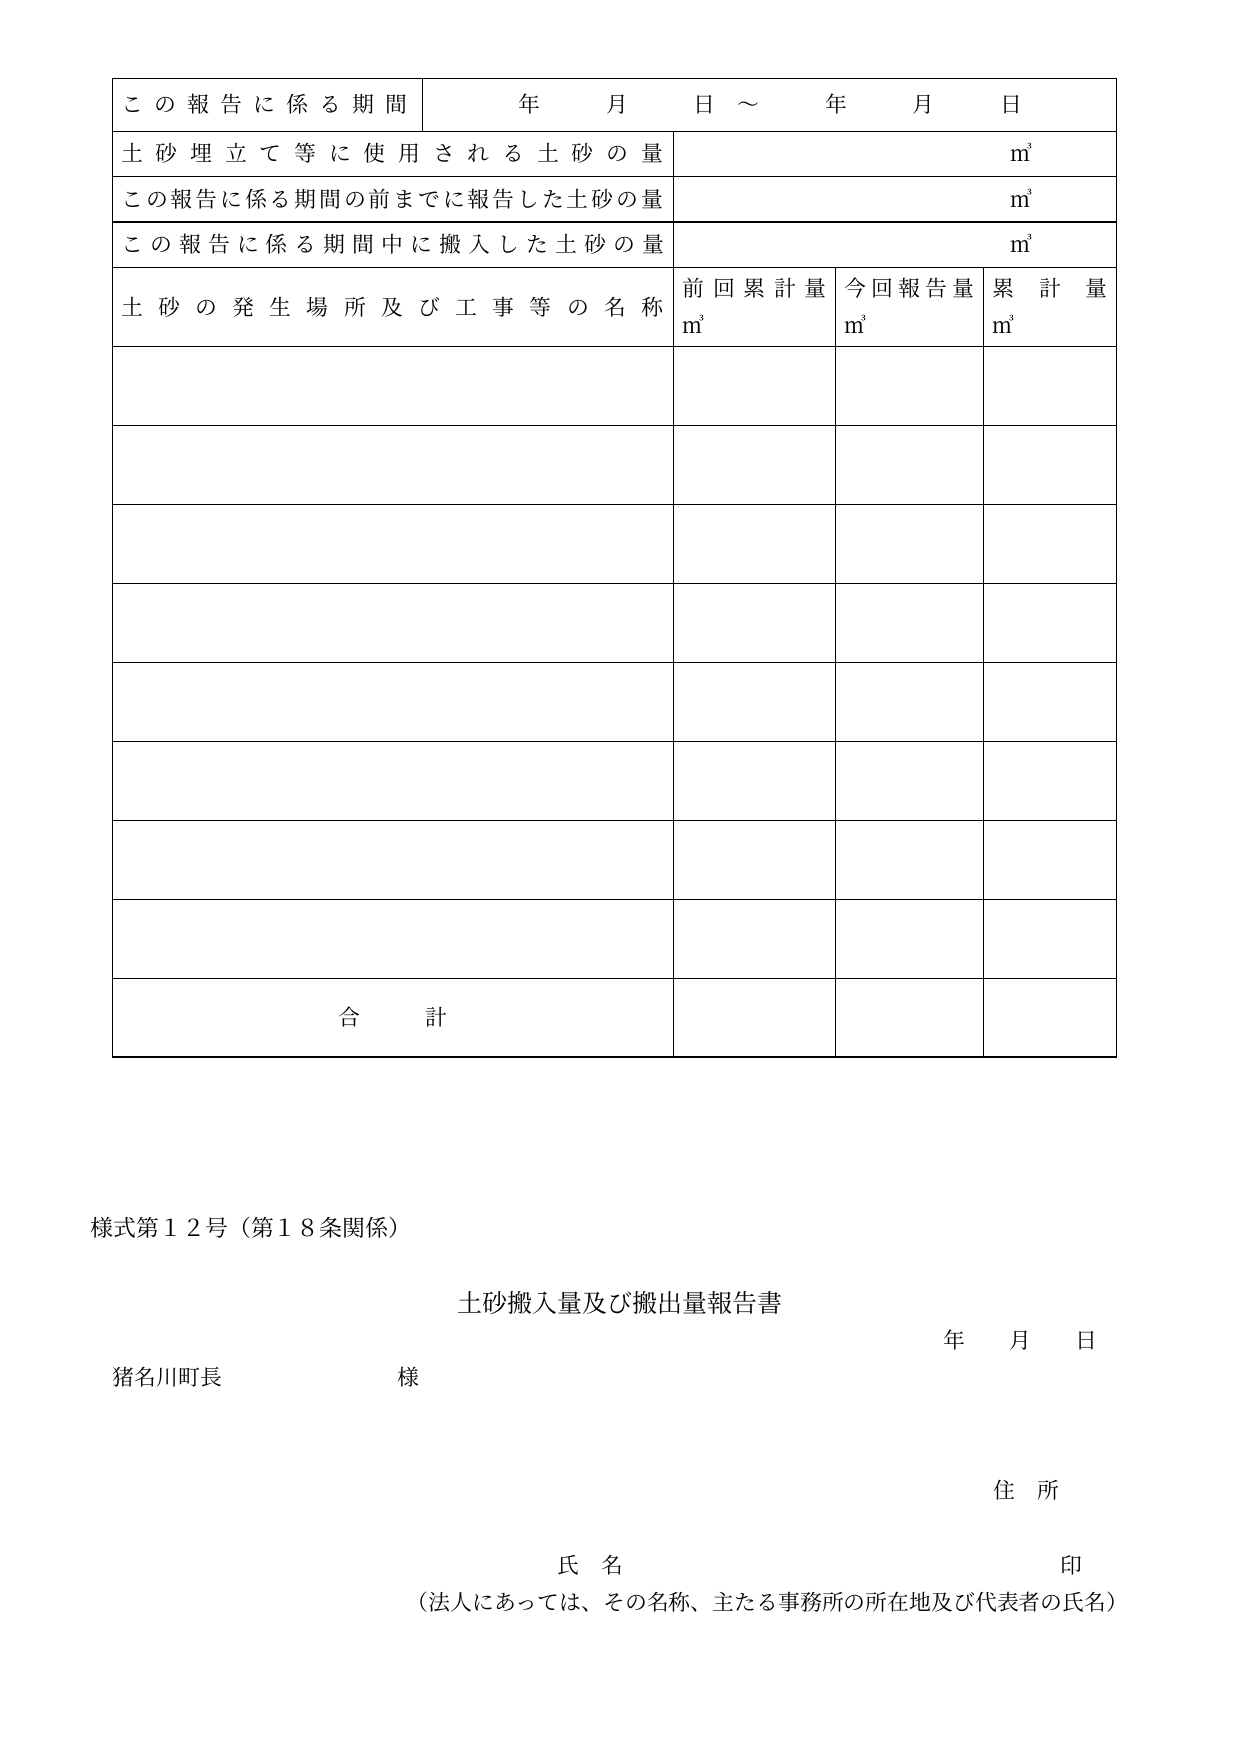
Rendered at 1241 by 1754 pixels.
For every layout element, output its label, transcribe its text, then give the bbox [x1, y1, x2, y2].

table_cell ㎥ [674, 177, 1116, 221]
table_cell [113, 426, 673, 504]
table_cell 累計量 ㎥ [984, 268, 1116, 346]
table_cell [984, 347, 1116, 425]
table_cell [984, 505, 1116, 583]
table_cell [836, 663, 983, 741]
table_cell [984, 742, 1116, 819]
table_cell [113, 584, 673, 662]
text 年 月 日 [112, 1320, 1097, 1357]
table_cell [674, 742, 835, 819]
table_cell 合 計 [113, 979, 673, 1056]
table_cell [674, 821, 835, 898]
table_cell 土砂埋立て等に使用される土砂の量 [113, 132, 673, 176]
table_cell [984, 979, 1116, 1056]
text 様式第１２号（第１８条関係） [90, 1207, 1128, 1245]
text 氏 名 印 [112, 1545, 1082, 1582]
table_cell [113, 742, 673, 819]
table_cell 土砂の発生場所及び工事等の名称 [113, 268, 673, 346]
table_cell [836, 979, 983, 1056]
table_cell [113, 347, 673, 425]
table_cell [674, 505, 835, 583]
table_cell [674, 426, 835, 504]
table_cell [984, 821, 1116, 898]
text 猪名川町長 様 [112, 1357, 1128, 1395]
table_cell [984, 584, 1116, 662]
text 住 所 [112, 1470, 1059, 1507]
text 土砂搬入量及び搬出量報告書 [112, 1282, 1128, 1320]
table_cell [113, 663, 673, 741]
text （法人にあっては、その名称、主たる事務所の所在地及び代表者の氏名） [112, 1582, 1128, 1620]
table_cell [836, 584, 983, 662]
table_cell [674, 979, 835, 1056]
table_cell [674, 663, 835, 741]
table_cell [836, 347, 983, 425]
table_cell [984, 663, 1116, 741]
table_cell [113, 505, 673, 583]
table_cell 年 月 日 ～ 年 月 日 [423, 79, 1116, 131]
table_cell ㎥ [674, 132, 1116, 176]
table_cell [836, 505, 983, 583]
table_cell [113, 900, 673, 977]
table_cell この報告に係る期間 [113, 79, 422, 131]
table_cell [984, 426, 1116, 504]
table_cell [113, 821, 673, 898]
table_cell [836, 742, 983, 819]
table_cell この報告に係る期間中に搬入した土砂の量 [113, 223, 673, 267]
table_cell [836, 900, 983, 977]
table_cell [984, 900, 1116, 977]
table_cell 今回報告量 ㎥ [836, 268, 983, 346]
table_cell この報告に係る期間の前までに報告した土砂の量 [113, 177, 673, 221]
table_cell [836, 426, 983, 504]
table_cell [836, 821, 983, 898]
table_cell ㎥ [674, 223, 1116, 267]
table_cell [674, 584, 835, 662]
table_cell [674, 347, 835, 425]
table_cell 前回累計量 ㎥ [674, 268, 835, 346]
table_cell [674, 900, 835, 977]
